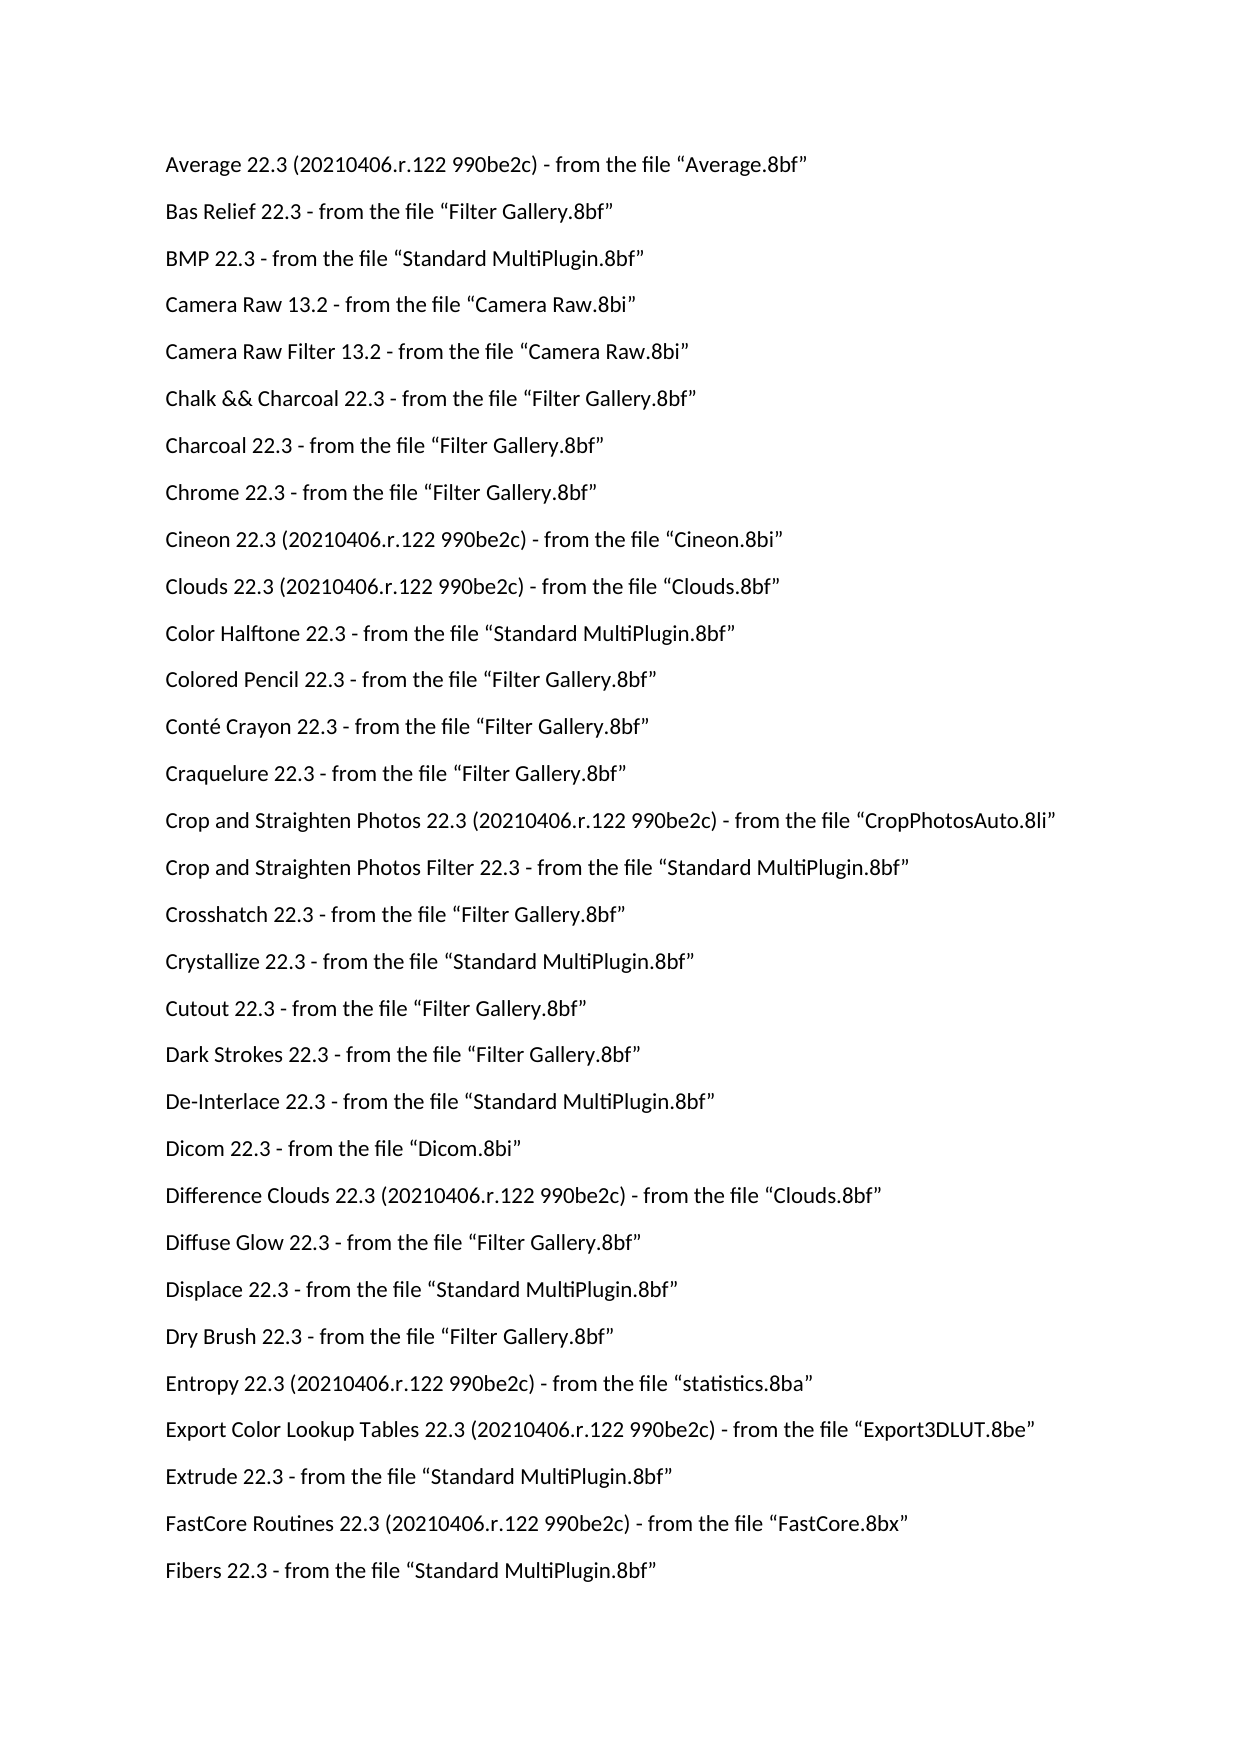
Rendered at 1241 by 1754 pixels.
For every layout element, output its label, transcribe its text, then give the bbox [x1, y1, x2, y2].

text Fibers 22.3 - from the file “Standard MultiPlugin.8bf” [150, 1556, 1090, 1584]
text Colored Pencil 22.3 - from the file “Filter Gallery.8bf” [150, 666, 1090, 694]
text Crystallize 22.3 - from the file “Standard MultiPlugin.8bf” [150, 947, 1090, 975]
text BMP 22.3 - from the file “Standard MultiPlugin.8bf” [150, 244, 1090, 272]
text Conté Crayon 22.3 - from the file “Filter Gallery.8bf” [150, 712, 1090, 741]
text Camera Raw 13.2 - from the file “Camera Raw.8bi” [150, 291, 1090, 319]
text Dry Brush 22.3 - from the file “Filter Gallery.8bf” [150, 1322, 1090, 1350]
text Bas Relief 22.3 - from the file “Filter Gallery.8bf” [150, 197, 1090, 225]
text Crop and Straighten Photos 22.3 (20210406.r.122 990be2c) - from the file “CropPhotosAuto.8li” [150, 806, 1090, 834]
text Difference Clouds 22.3 (20210406.r.122 990be2c) - from the file “Clouds.8bf” [150, 1181, 1090, 1209]
text Cineon 22.3 (20210406.r.122 990be2c) - from the file “Cineon.8bi” [150, 525, 1090, 553]
text Dark Strokes 22.3 - from the file “Filter Gallery.8bf” [150, 1041, 1090, 1069]
text Average 22.3 (20210406.r.122 990be2c) - from the file “Average.8bf” [150, 150, 1090, 178]
text Chalk && Charcoal 22.3 - from the file “Filter Gallery.8bf” [150, 384, 1090, 412]
text Cutout 22.3 - from the file “Filter Gallery.8bf” [150, 994, 1090, 1022]
text Color Halftone 22.3 - from the file “Standard MultiPlugin.8bf” [150, 619, 1090, 647]
text Entropy 22.3 (20210406.r.122 990be2c) - from the file “statistics.8ba” [150, 1369, 1090, 1397]
text Clouds 22.3 (20210406.r.122 990be2c) - from the file “Clouds.8bf” [150, 572, 1090, 600]
text Camera Raw Filter 13.2 - from the file “Camera Raw.8bi” [150, 337, 1090, 366]
text Export Color Lookup Tables 22.3 (20210406.r.122 990be2c) - from the file “Export3DLUT.8be” [150, 1416, 1090, 1444]
text Dicom 22.3 - from the file “Dicom.8bi” [150, 1134, 1090, 1162]
text De-Interlace 22.3 - from the file “Standard MultiPlugin.8bf” [150, 1087, 1090, 1116]
text Displace 22.3 - from the file “Standard MultiPlugin.8bf” [150, 1275, 1090, 1303]
text Chrome 22.3 - from the file “Filter Gallery.8bf” [150, 478, 1090, 506]
text Crosshatch 22.3 - from the file “Filter Gallery.8bf” [150, 900, 1090, 928]
text Crop and Straighten Photos Filter 22.3 - from the file “Standard MultiPlugin.8bf” [150, 853, 1090, 881]
text FastCore Routines 22.3 (20210406.r.122 990be2c) - from the file “FastCore.8bx” [150, 1509, 1090, 1537]
text Charcoal 22.3 - from the file “Filter Gallery.8bf” [150, 431, 1090, 459]
text Extrude 22.3 - from the file “Standard MultiPlugin.8bf” [150, 1462, 1090, 1491]
text Craquelure 22.3 - from the file “Filter Gallery.8bf” [150, 759, 1090, 787]
text Diffuse Glow 22.3 - from the file “Filter Gallery.8bf” [150, 1228, 1090, 1256]
